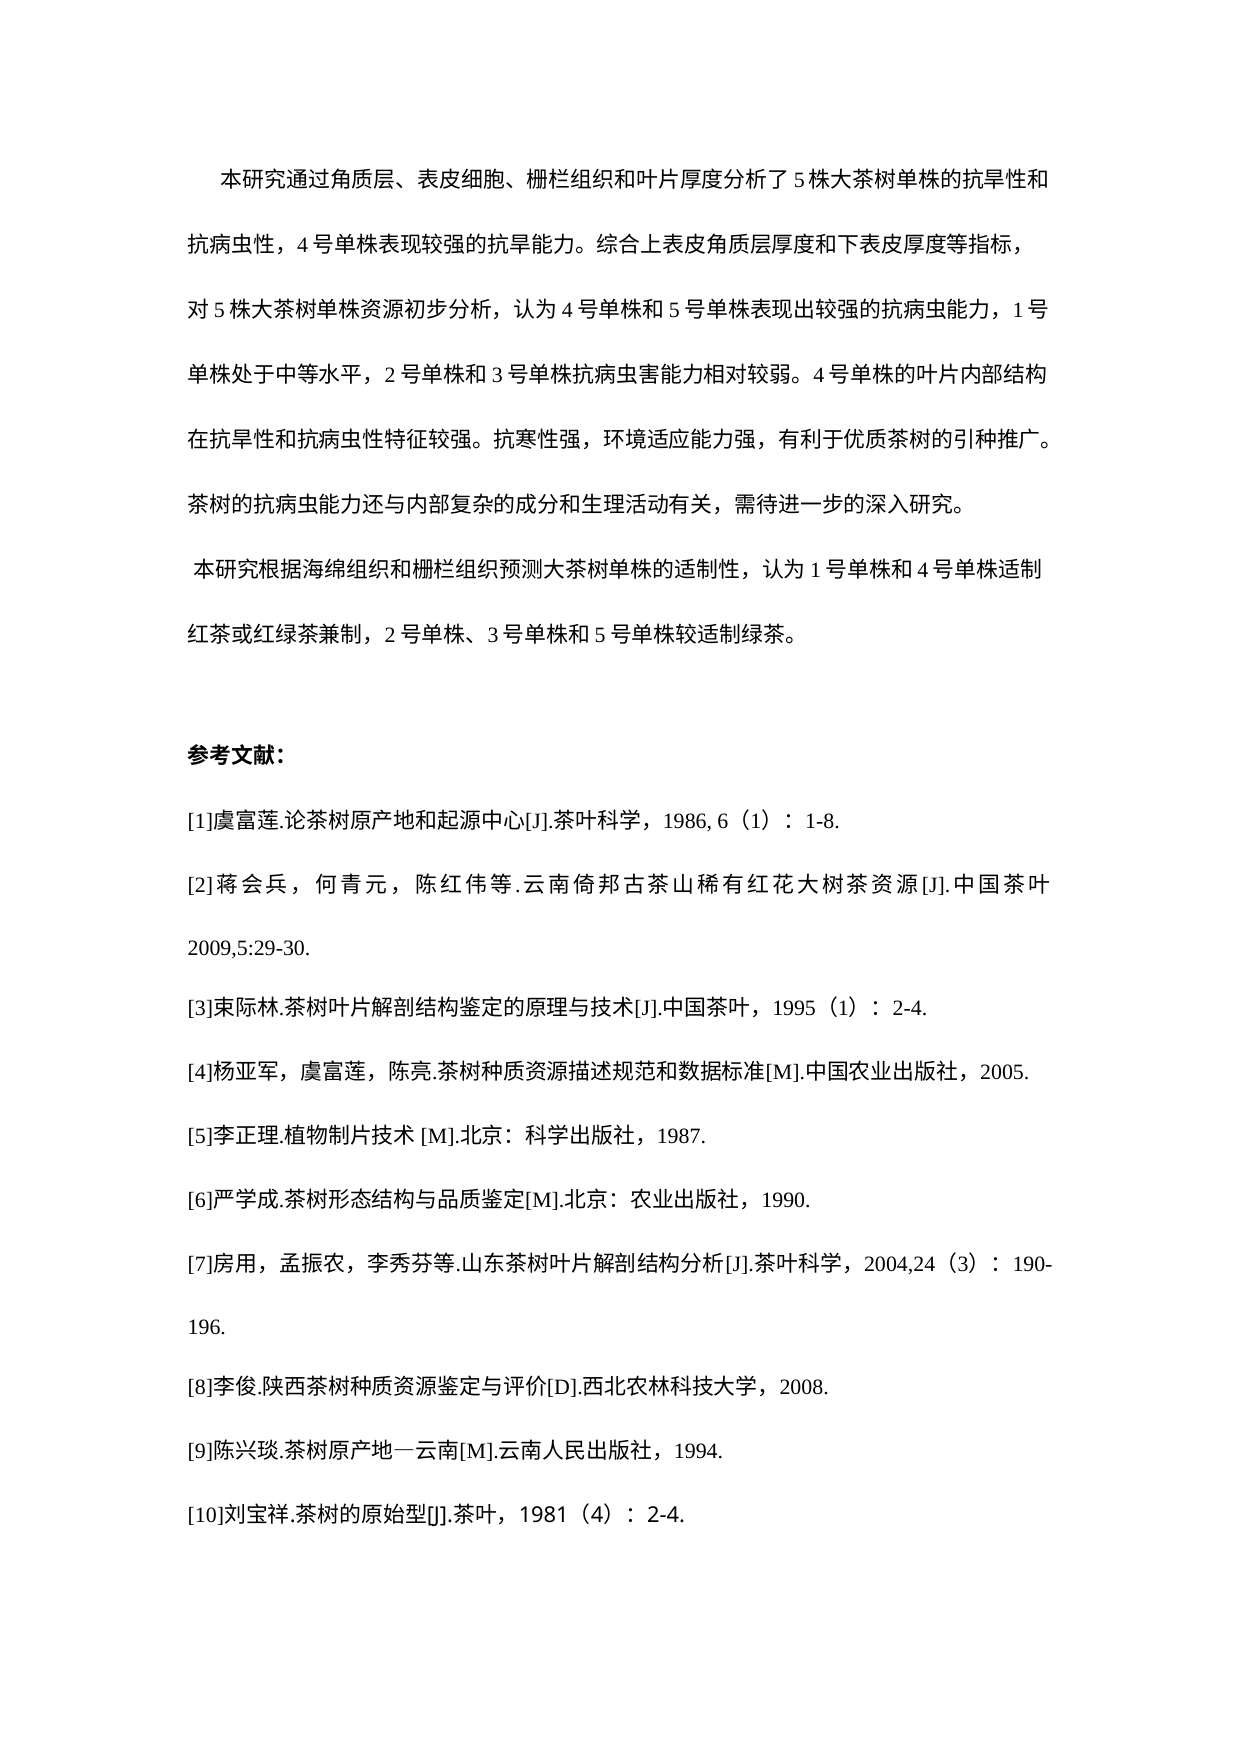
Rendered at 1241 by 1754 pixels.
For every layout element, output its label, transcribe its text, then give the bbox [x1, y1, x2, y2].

text [6]严学成.茶树形态结构与品质鉴定[M].北京：农业出版社，1990. [187, 1182, 1053, 1214]
text [1]虞富莲.论茶树原产地和起源中心[J].茶叶科学，1986, 6（1）：1-8. [187, 802, 1053, 835]
text [4]杨亚军，虞富莲，陈亮.茶树种质资源描述规范和数据标准[M].中国农业出版社，2005. [187, 1053, 1053, 1086]
text 本研究通过角质层、表皮细胞、栅栏组织和叶片厚度分析了5株大茶树单株的抗旱性和抗病虫性，4号单株表现较强的抗旱能力。综合上表皮角质层厚度和下表皮厚度等指标，对5株大茶树单株资源初步分析，认为4号单株和5号单株表现出较强的抗病虫能力，1号单株处于中等水平，2号单株和3号单株抗病虫害能力相对较弱。4号单株的叶片内部结构在抗旱性和抗病虫性特征较强。抗寒性强，环境适应能力强，有利于优质茶树的引种推广。茶树的抗病虫能力还与内部复杂的成分和生理活动有关，需待进一步的深入研究。 [187, 162, 1053, 519]
text 本研究根据海绵组织和栅栏组织预测大茶树单株的适制性，认为1号单株和4号单株适制红茶或红绿茶兼制，2号单株、3号单株和5号单株较适制绿茶。 [187, 551, 1053, 649]
text [5]李正理.植物制片技术 [M].北京：科学出版社，1987. [187, 1117, 1053, 1150]
text [8]李俊.陕西茶树种质资源鉴定与评价[D].西北农林科技大学，2008. [187, 1368, 1053, 1401]
text [7]房用，孟振农，李秀芬等.山东茶树叶片解剖结构分析[J].茶叶科学，2004,24（3）：190-196. [187, 1246, 1053, 1343]
text [10]刘宝祥.茶树的原始型[J].茶叶，1981（4）：2-4. [187, 1497, 1053, 1529]
text [2]蒋会兵，何青元，陈红伟等.云南倚邦古茶山稀有红花大树茶资源[J].中国茶叶，2009,5:29-30. [187, 866, 1053, 964]
text [3]束际林.茶树叶片解剖结构鉴定的原理与技术[J].中国茶叶，1995（1）：2-4. [187, 989, 1053, 1022]
text [9]陈兴琰.茶树原产地—云南[M].云南人民出版社，1994. [187, 1433, 1053, 1465]
text 参考文献： [187, 738, 1053, 771]
